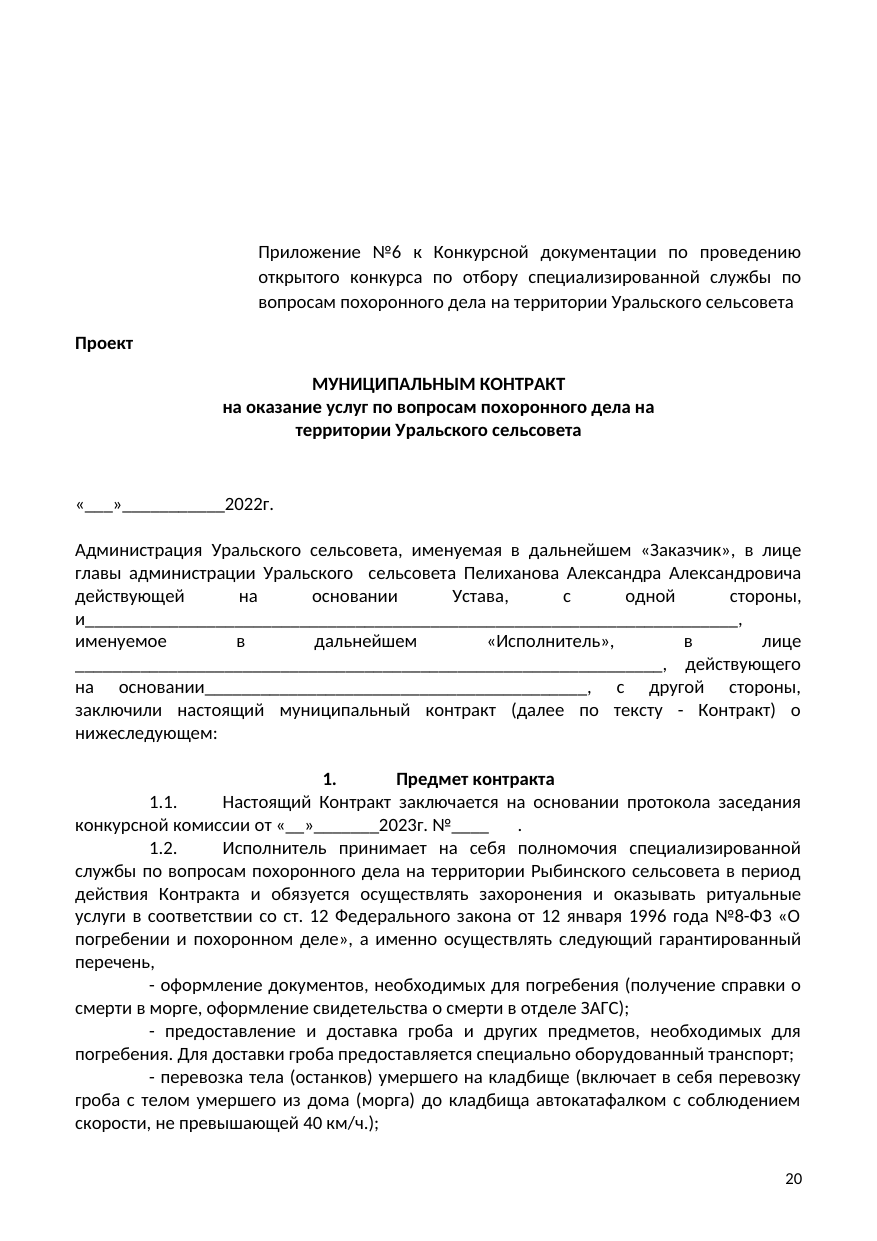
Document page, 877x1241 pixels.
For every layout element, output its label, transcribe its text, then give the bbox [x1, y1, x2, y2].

text Проект [75, 331, 802, 354]
text - перевозка тела (останков) умершего на кладбище (включает в себя перевозку гроба с телом умершего из дома (морга) до кладбища автокатафалком с соблюдением скорости, не превышающей 40 км/ч.); [75, 1065, 802, 1134]
text 1. Предмет контракта [75, 767, 802, 790]
text - предоставление и доставка гроба и других предметов, необходимых для погребения. Для доставки гроба предоставляется специально оборудованный транспорт; [75, 1019, 802, 1065]
text МУНИЦИПАЛЬНЫМ КОНТРАКТ [75, 372, 802, 395]
text «___»___________2022г. [75, 464, 802, 515]
text Приложение №6 к Конкурсной документации по проведению открытого конкурса по отбору специализированной службы по вопросам похоронного дела на территории Уральского сельсовета [258, 240, 802, 313]
text - оформление документов, необходимых для погребения (получение справки о смерти в морге, оформление свидетельства о смерти в отделе ЗАГС); [75, 973, 802, 1019]
text Администрация Уральского сельсовета, именуемая в дальнейшем «Заказчик», в лице главы администрации Уральского сельсовета Пелиханова Александра Александровича действующей на основании Устава, с одной стороны, и______________________________________________________________________, именуемое в дальнейшем «Исполнитель», в лице _______________________________________________________________, действующего на основании_________________________________________, с другой стороны, заключили настоящий муниципальный контракт (далее по тексту - Контракт) о нижеследующем: [75, 538, 802, 744]
text 1.1. Настоящий Контракт заключается на основании протокола заседания конкурсной комиссии от «__»_______2023г. №____ . [75, 790, 802, 836]
text территории Уральского сельсовета [75, 418, 802, 441]
text на оказание услуг по вопросам похоронного дела на [75, 395, 802, 418]
text 1.2. Исполнитель принимает на себя полномочия специализированной службы по вопросам похоронного дела на территории Рыбинского сельсовета в период действия Контракта и обязуется осуществлять захоронения и оказывать ритуальные услуги в соответствии со ст. 12 Федерального закона от 12 января 1996 года №8-ФЗ «О погребении и похоронном деле», а именно осуществлять следующий гарантированный перечень, [75, 836, 802, 973]
